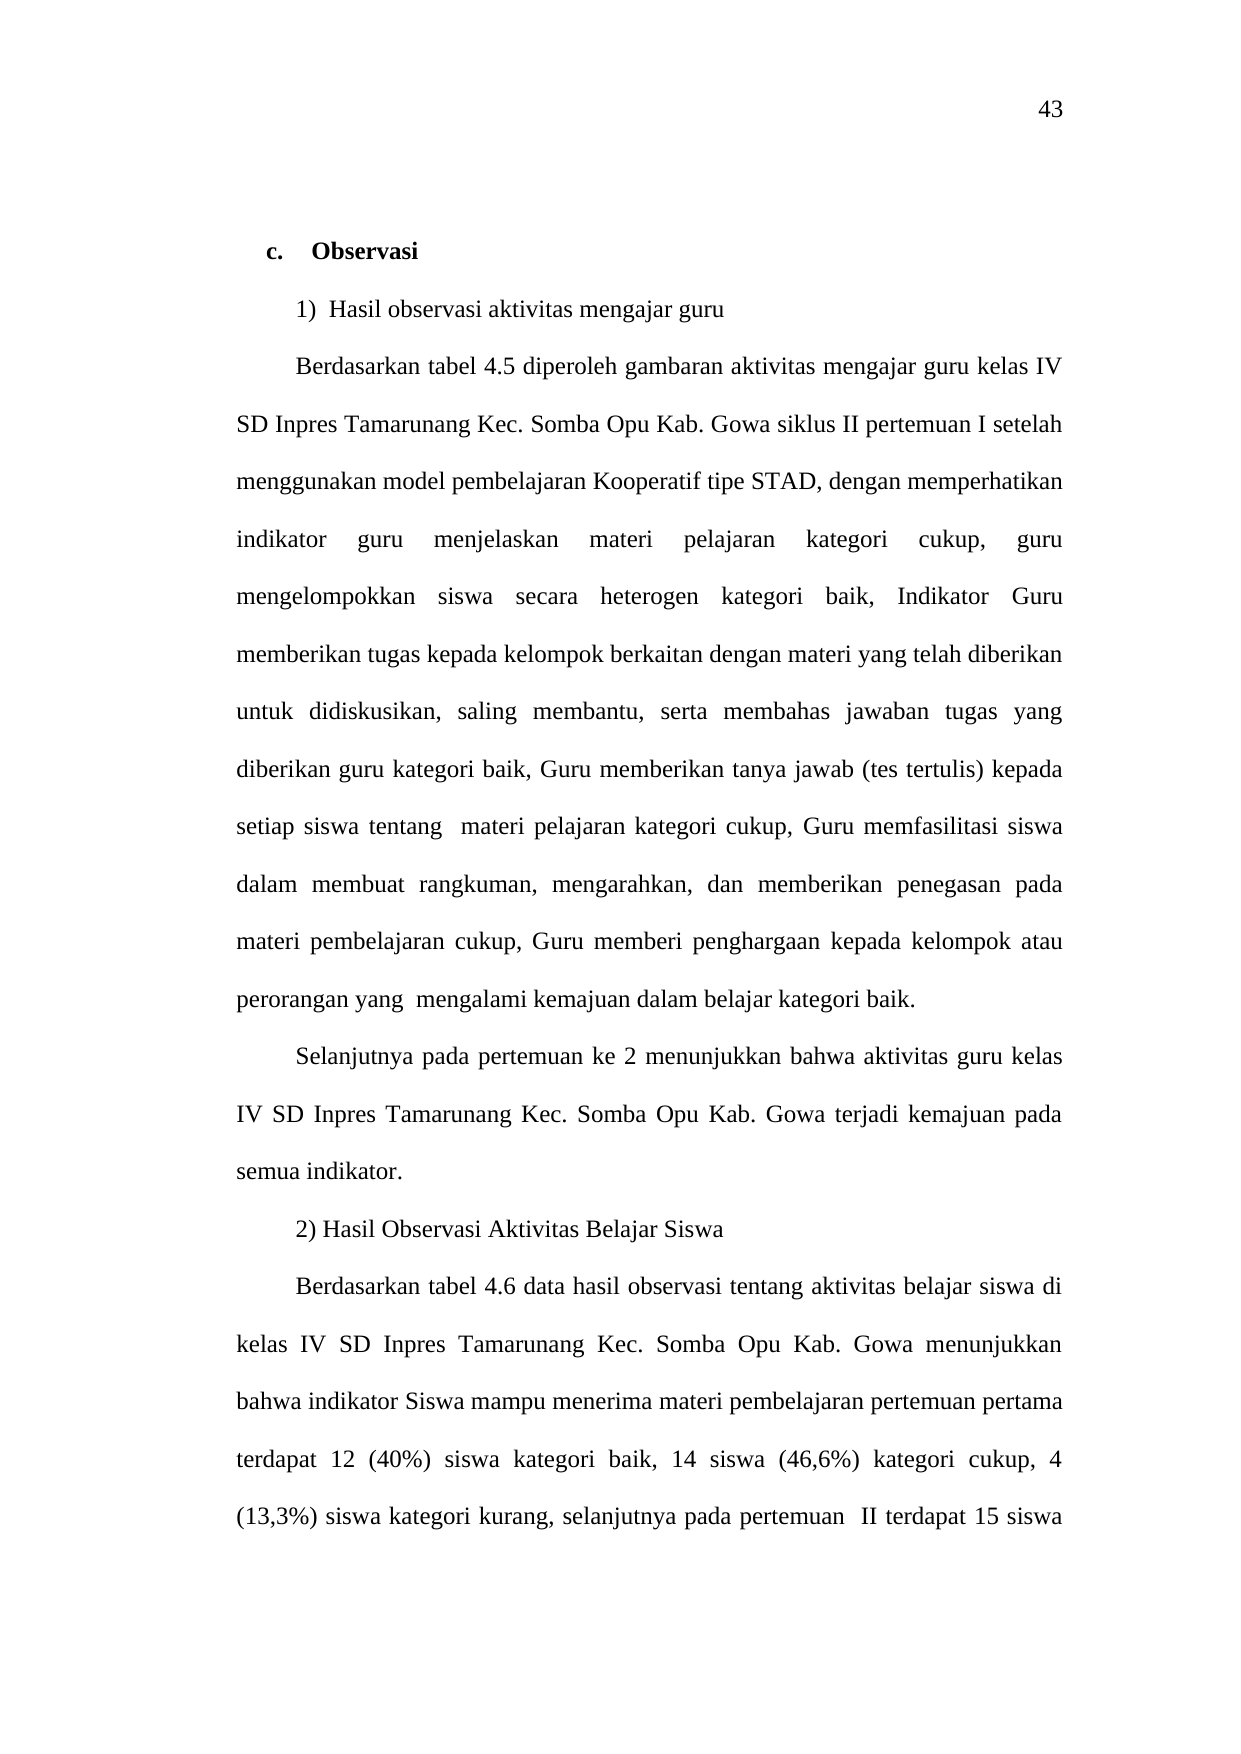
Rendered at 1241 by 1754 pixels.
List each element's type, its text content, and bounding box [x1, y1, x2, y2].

text Selanjutnya pada pertemuan ke 2 menunjukkan bahwa aktivitas guru kelas IV SD Inpres Tamarunang Kec. Somba Opu Kab. Gowa terjadi kemajuan pada semua indikator. [236, 1041, 1063, 1185]
text 1) Hasil observasi aktivitas mengajar guru [295, 294, 1063, 322]
text Berdasarkan tabel 4.5 diperoleh gambaran aktivitas mengajar guru kelas IV SD Inpres Tamarunang Kec. Somba Opu Kab. Gowa siklus II pertemuan I setelah menggunakan model pembelajaran Kooperatif tipe STAD, dengan memperhatikan indikator guru menjelaskan materi pelajaran kategori cukup, guru mengelompokkan siswa secara heterogen kategori baik, Indikator Guru memberikan tugas kepada kelompok berkaitan dengan materi yang telah diberikan untuk didiskusikan, saling membantu, serta membahas jawaban tugas yang diberikan guru kategori baik, Guru memberikan tanya jawab (tes tertulis) kepada setiap siswa tentang materi pelajaran kategori cukup, Guru memfasilitasi siswa dalam membuat rangkuman, mengarahkan, dan memberikan penegasan pada materi pembelajaran cukup, Guru memberi penghargaan kepada kelompok atau perorangan yang mengalami kemajuan dalam belajar kategori baik. [236, 351, 1063, 1012]
text 2) Hasil Observasi Aktivitas Belajar Siswa [295, 1214, 1063, 1242]
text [236, 1271, 1063, 1530]
text c. Observasi [266, 236, 1063, 265]
